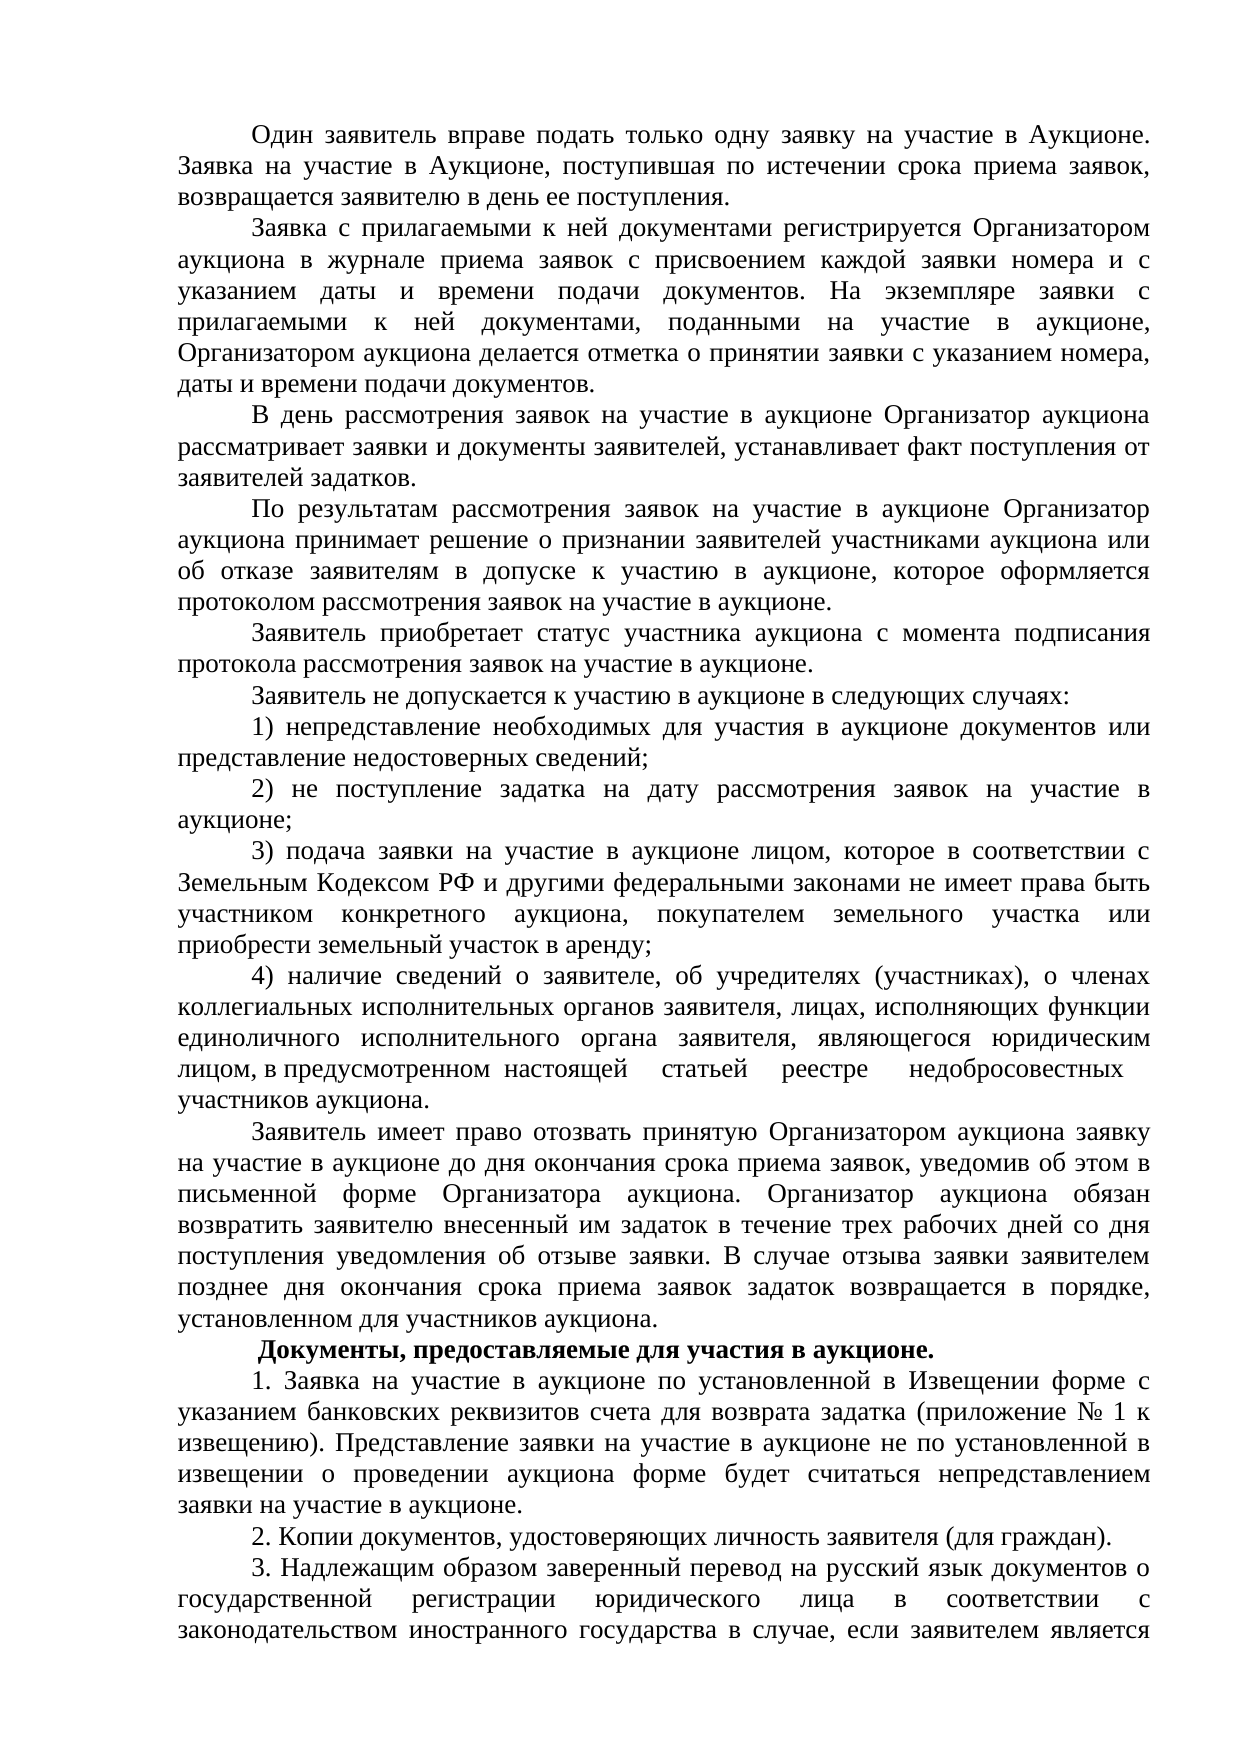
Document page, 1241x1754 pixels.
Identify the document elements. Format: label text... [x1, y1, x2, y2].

text 3) подача заявки на участие в аукционе лицом, которое в соответствии с Земельным Кодексом РФ и другими федеральными законами не имеет права быть участником конкретного аукциона, покупателем земельного участка или приобрести земельный участок в аренду; [177, 834, 1152, 959]
text Один заявитель вправе подать только одну заявку на участие в Аукционе. Заявка на участие в Аукционе, поступившая по истечении срока приема заявок, возвращается заявителю в день ее поступления. [177, 118, 1152, 212]
text 4) наличие сведений о заявителе, об учредителях (участниках), о членах коллегиальных исполнительных органов заявителя, лицах, исполняющих функции единоличного исполнительного органа заявителя, являющегося юридическим лицом, в предусмотренном настоящей статьей реестре недобросовестных [177, 959, 1152, 1084]
text 2) не поступление задатка на дату рассмотрения заявок на участие в аукционе; [177, 772, 1152, 834]
text Заявитель имеет право отозвать принятую Организатором аукциона заявку на участие в аукционе до дня окончания срока приема заявок, уведомив об этом в письменной форме Организатора аукциона. Организатор аукциона обязан возвратить заявителю внесенный им задаток в течение трех рабочих дней со дня поступления уведомления об отзыве заявки. В случае отзыва заявки заявителем позднее дня окончания срока приема заявок задаток возвращается в порядке, установленном для участников аукциона. [177, 1115, 1152, 1333]
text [177, 1551, 1152, 1644]
text участников аукциона. [177, 1084, 1152, 1115]
text Заявитель приобретает статус участника аукциона с момента подписания протокола рассмотрения заявок на участие в аукционе. [177, 616, 1152, 679]
text По результатам рассмотрения заявок на участие в аукционе Организатор аукциона принимает решение о признании заявителей участниками аукциона или об отказе заявителям в допуске к участию в аукционе, которое оформляется протоколом рассмотрения заявок на участие в аукционе. [177, 492, 1152, 616]
text В день рассмотрения заявок на участие в аукционе Организатор аукциона рассматривает заявки и документы заявителей, устанавливает факт поступления от заявителей задатков. [177, 398, 1152, 492]
text 1. Заявка на участие в аукционе по установленной в Извещении форме с указанием банковских реквизитов счета для возврата задатка (приложение № 1 к извещению). Представление заявки на участие в аукционе не по установленной в извещении о проведении аукциона форме будет считаться непредставлением заявки на участие в аукционе. [177, 1364, 1152, 1520]
text 2. Копии документов, удостоверяющих личность заявителя (для граждан). [177, 1520, 1152, 1551]
text 1) непредставление необходимых для участия в аукционе документов или представление недостоверных сведений; [177, 710, 1152, 772]
text Заявитель не допускается к участию в аукционе в следующих случаях: [177, 679, 1152, 710]
text Документы, предоставляемые для участия в аукционе. [177, 1333, 1152, 1364]
text Заявка с прилагаемыми к ней документами регистрируется Организатором аукциона в журнале приема заявок с присвоением каждой заявки номера и с указанием даты и времени подачи документов. На экземпляре заявки с прилагаемыми к ней документами, поданными на участие в аукционе, Организатором аукциона делается отметка о принятии заявки с указанием номера, даты и времени подачи документов. [177, 212, 1152, 398]
